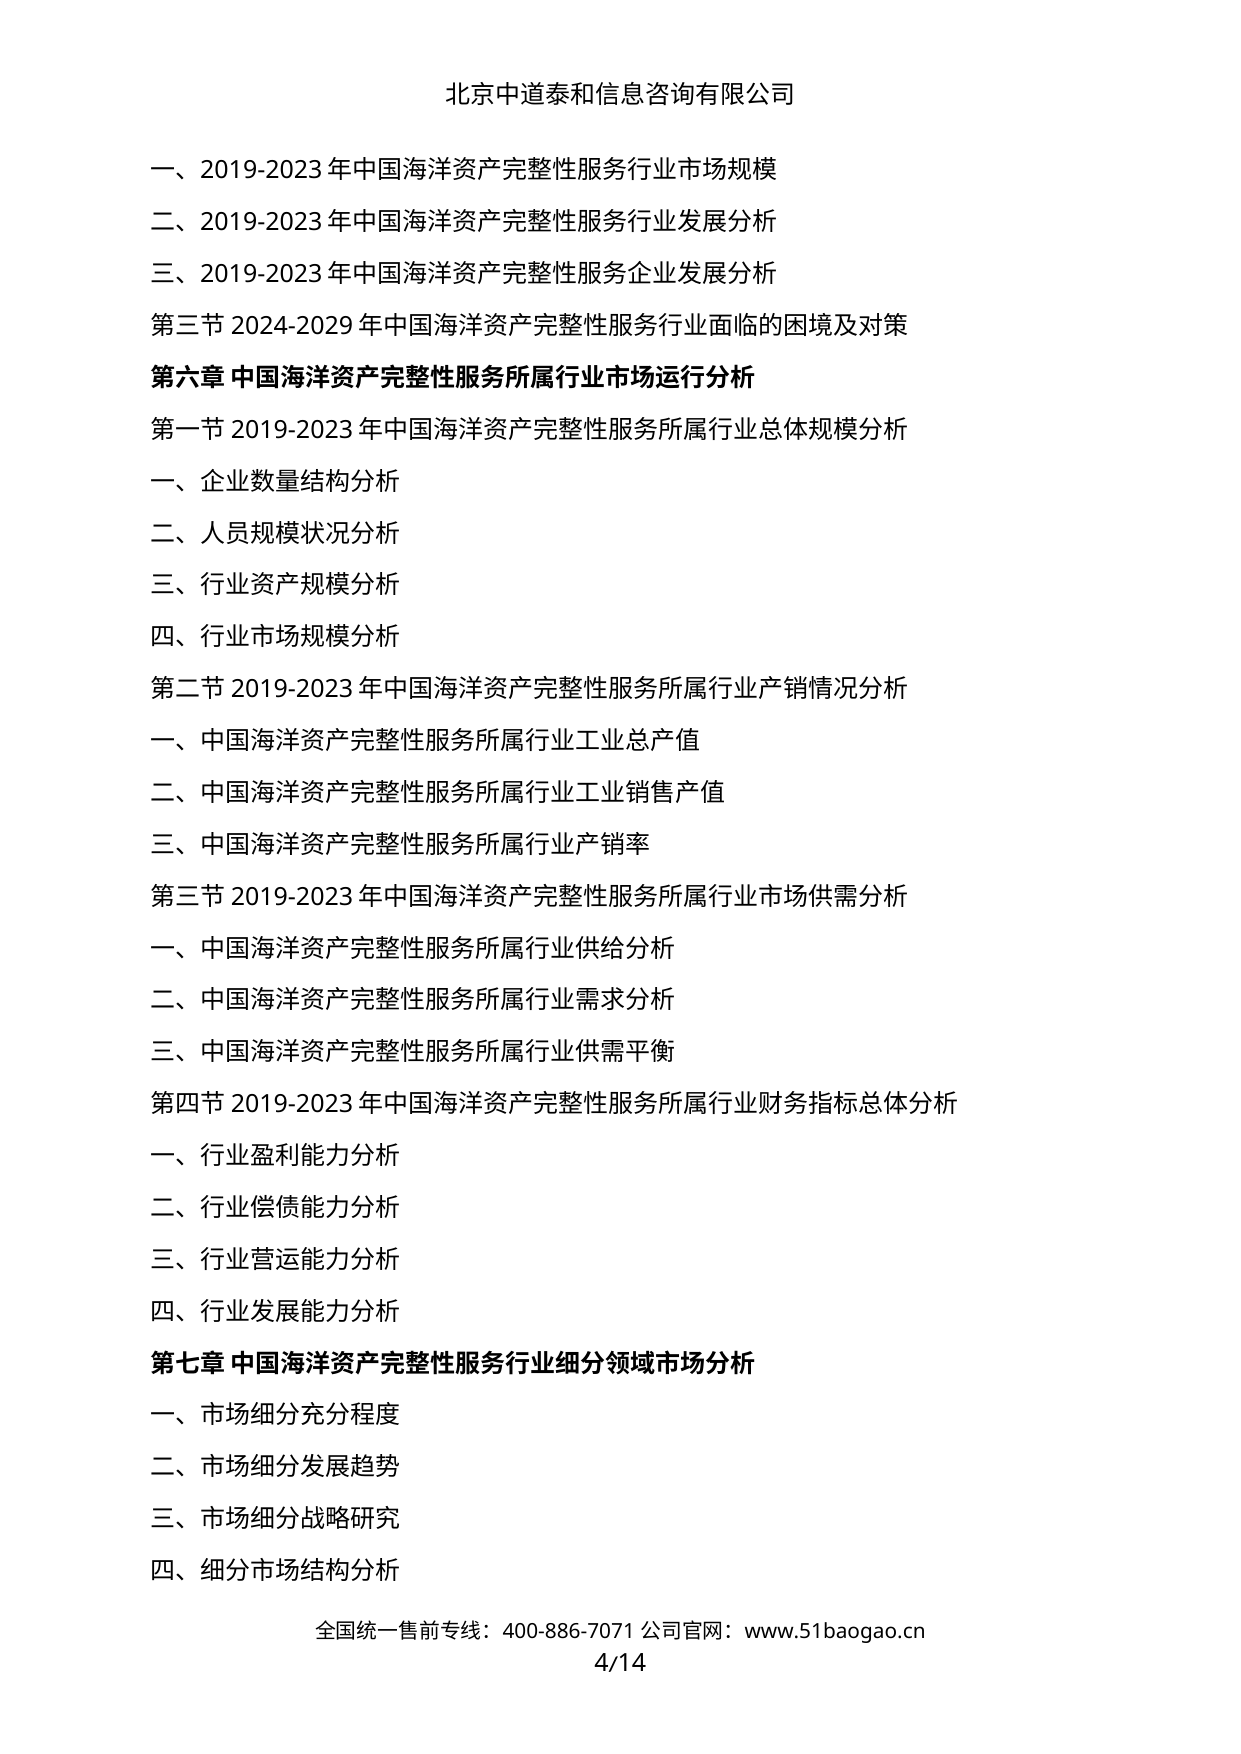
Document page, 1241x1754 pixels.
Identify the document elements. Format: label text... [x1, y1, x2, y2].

text 三、中国海洋资产完整性服务所属行业产销率 [150, 824, 1090, 861]
text 三、中国海洋资产完整性服务所属行业供需平衡 [150, 1032, 1090, 1068]
text 一、中国海洋资产完整性服务所属行业供给分析 [150, 928, 1090, 964]
text 一、市场细分充分程度 [150, 1395, 1090, 1431]
text 四、行业市场规模分析 [150, 617, 1090, 653]
text 三、行业资产规模分析 [150, 565, 1090, 601]
text 二、中国海洋资产完整性服务所属行业需求分析 [150, 980, 1090, 1016]
text 一、企业数量结构分析 [150, 461, 1090, 497]
text 三、行业营运能力分析 [150, 1239, 1090, 1276]
text 第四节 2019-2023年中国海洋资产完整性服务所属行业财务指标总体分析 [150, 1084, 1090, 1120]
text 第三节 2019-2023年中国海洋资产完整性服务所属行业市场供需分析 [150, 876, 1090, 912]
text 第二节 2019-2023年中国海洋资产完整性服务所属行业产销情况分析 [150, 669, 1090, 705]
text 三、2019-2023年中国海洋资产完整性服务企业发展分析 [150, 254, 1090, 290]
text 二、行业偿债能力分析 [150, 1187, 1090, 1224]
text 四、行业发展能力分析 [150, 1291, 1090, 1327]
text 第三节 2024-2029年中国海洋资产完整性服务行业面临的困境及对策 [150, 306, 1090, 342]
text 四、细分市场结构分析 [150, 1551, 1090, 1587]
text 二、中国海洋资产完整性服务所属行业工业销售产值 [150, 772, 1090, 809]
text 第一节 2019-2023年中国海洋资产完整性服务所属行业总体规模分析 [150, 409, 1090, 446]
text 二、2019-2023年中国海洋资产完整性服务行业发展分析 [150, 202, 1090, 238]
text 一、行业盈利能力分析 [150, 1136, 1090, 1172]
text 第七章 中国海洋资产完整性服务行业细分领域市场分析 [150, 1343, 1090, 1379]
text 一、2019-2023年中国海洋资产完整性服务行业市场规模 [150, 150, 1090, 186]
text 第六章 中国海洋资产完整性服务所属行业市场运行分析 [150, 357, 1090, 394]
text 二、市场细分发展趋势 [150, 1447, 1090, 1483]
text 一、中国海洋资产完整性服务所属行业工业总产值 [150, 721, 1090, 757]
text 二、人员规模状况分析 [150, 513, 1090, 549]
text 三、市场细分战略研究 [150, 1499, 1090, 1535]
